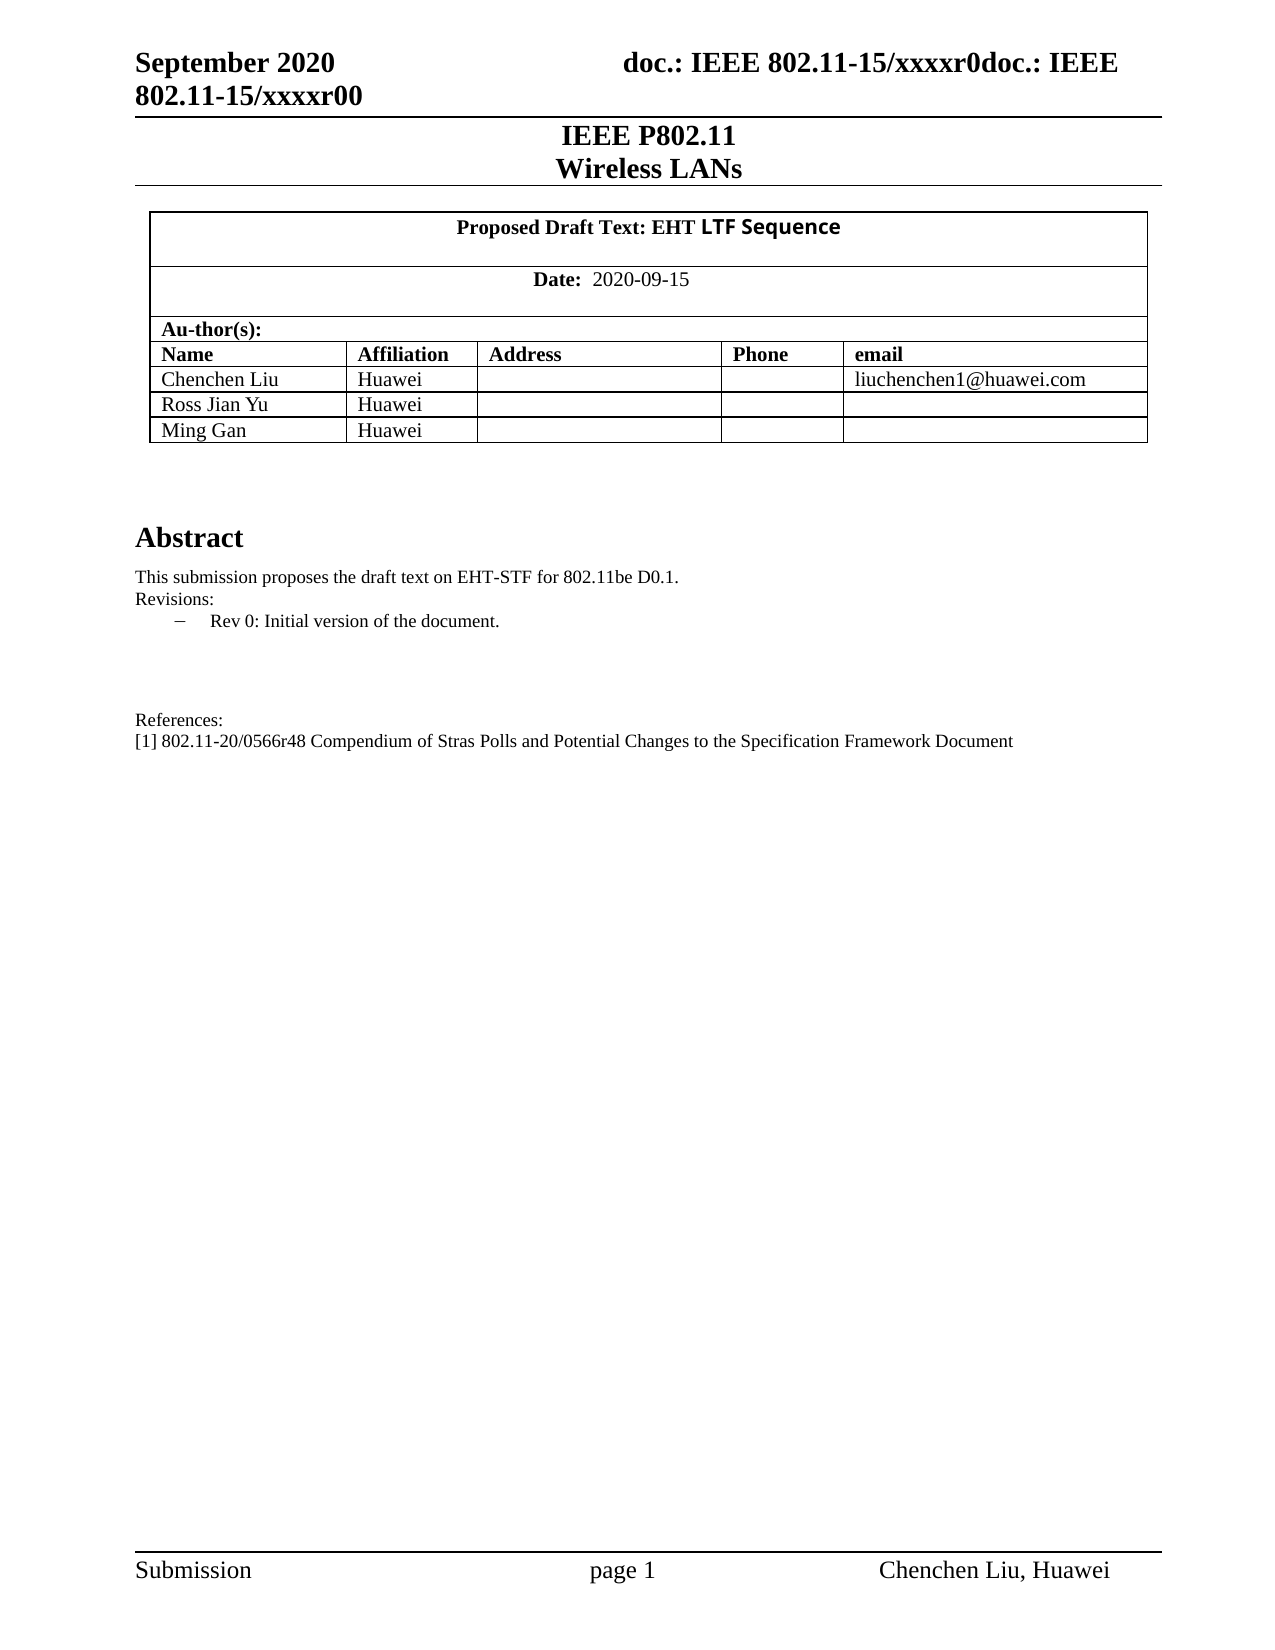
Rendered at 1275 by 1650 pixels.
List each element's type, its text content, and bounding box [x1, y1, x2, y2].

table_cell [478, 393, 721, 416]
text Revisions: [135, 588, 1162, 609]
table_cell Ross Jian Yu [151, 393, 346, 416]
table_cell [478, 367, 721, 391]
text This submission proposes the draft text on EHT-STF for 802.11be D0.1. [135, 566, 1162, 588]
table_cell Chenchen Liu [151, 367, 346, 391]
table_cell liuchenchen1@huawei.com [844, 367, 1147, 391]
table_cell Phone [722, 342, 843, 366]
table_cell email [844, 342, 1147, 366]
table_cell Huawei [347, 367, 477, 391]
table_cell Affiliation [347, 342, 477, 366]
table_header Proposed Draft Text: EHT LTF Sequence [151, 213, 1147, 266]
table_cell [844, 393, 1147, 416]
table_cell Huawei [347, 418, 477, 442]
table_cell Address [478, 342, 721, 366]
text Abstract [135, 520, 1162, 554]
table_cell Huawei [347, 393, 477, 416]
table_cell Au-thor(s): [151, 317, 1147, 341]
table_cell [478, 418, 721, 442]
table_cell Date: 2020-09-15 [151, 267, 1147, 316]
text References: [135, 709, 1162, 730]
text IEEE P802.11 Wireless LANs [135, 118, 1162, 185]
table_cell Name [151, 342, 346, 366]
list Rev 0: Initial version of the document. [172, 609, 1162, 631]
table_cell [722, 418, 843, 442]
text [1] 802.11-20/0566r48 Compendium of Stras Polls and Potential Changes to the Specification Framework Document [135, 730, 1162, 752]
table_cell Ming Gan [151, 418, 346, 442]
table_cell [722, 367, 843, 391]
table_cell [722, 393, 843, 416]
table_cell [844, 418, 1147, 442]
